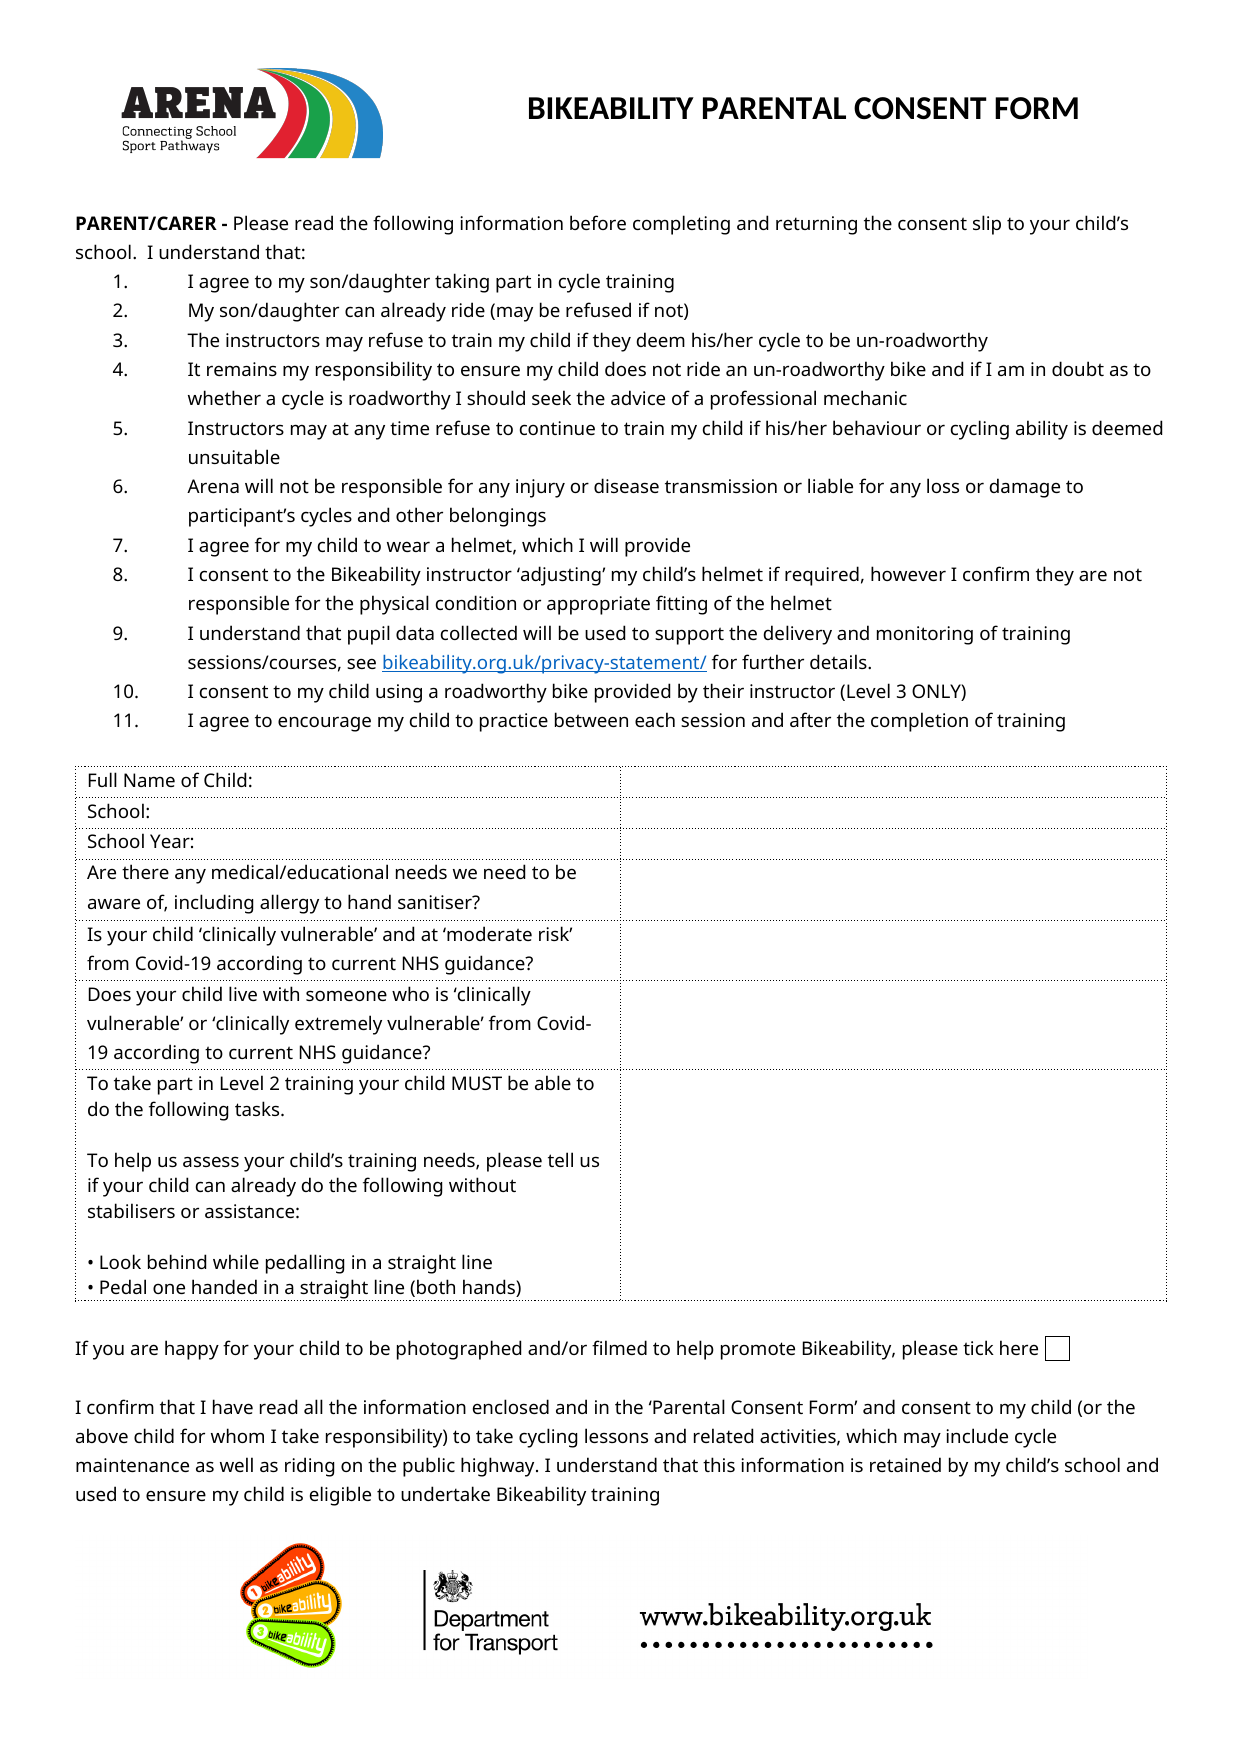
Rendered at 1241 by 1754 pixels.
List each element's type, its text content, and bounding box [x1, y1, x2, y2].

table_cell Does your child live with someone who is ‘clinically vulnerable’ or ‘clinically extremely vulnerable’ from Covid-19 according to current NHS guidance? [76, 980, 621, 1069]
list I agree to encourage my child to practice between each session and after the completion of training [112, 708, 1165, 733]
list The instructors may refuse to train my child if they deem his/her cycle to be un-roadworthy [112, 327, 1165, 353]
list I agree to my son/daughter taking part in cycle training [112, 268, 1165, 294]
table_cell School Year: [76, 828, 621, 859]
list My son/daughter can already ride (may be refused if not) [112, 298, 1165, 323]
table_header Full Name of Child: [76, 766, 621, 797]
list I understand that pupil data collected will be used to support the delivery and monitoring of training sessions/courses, see bikeability.org.uk/privacy-statement/ for further details. [112, 620, 1165, 674]
table_cell [621, 859, 1166, 920]
picture [75, 1535, 1088, 1679]
table_cell Are there any medical/educational needs we need to be aware of, including allergy to hand sanitiser? [76, 859, 621, 920]
list I consent to the Bikeability instructor ‘adjusting’ my child’s helmet if required, however I confirm they are not responsible for the physical condition or appropriate fitting of the helmet [112, 561, 1165, 616]
text PARENT/CARER - Please read the following information before completing and returning the consent slip to your child’s school. I understand that: [75, 210, 1165, 265]
text I confirm that I have read all the information enclosed and in the ‘Parental Consent Form’ and consent to my child (or the above child for whom I take responsibility) to take cycling lessons and related activities, which may include cycle maintenance as well as riding on the public highway. I understand that this information is retained by my child’s school and used to ensure my child is eligible to undertake Bikeability training [75, 1394, 1165, 1507]
text If you are happy for your child to be photographed and/or filmed to help promote Bikeability, please tick here [75, 1335, 1165, 1361]
table_cell To take part in Level 2 training your child MUST be able to do the following tasks. To help us assess your child’s training needs, please tell us if your child can already do the following without stabilisers or assistance: • Look behind while pedalling in a straight line • Pedal one handed in a straight line (both hands) [76, 1069, 621, 1300]
list Arena will not be responsible for any injury or disease transmission or liable for any loss or damage to participant’s cycles and other belongings [112, 473, 1165, 528]
list I agree for my child to wear a helmet, which I will provide [112, 532, 1165, 557]
list Instructors may at any time refuse to continue to train my child if his/her behaviour or cycling ability is deemed unsuitable [112, 415, 1165, 470]
table_cell Is your child ‘clinically vulnerable’ and at ‘moderate risk’ from Covid-19 according to current NHS guidance? [76, 920, 621, 980]
table_cell [621, 797, 1166, 828]
list It remains my responsibility to ensure my child does not ride an un-roadworthy bike and if I am in doubt as to whether a cycle is roadworthy I should seek the advice of a professional mechanic [112, 356, 1165, 411]
table_header [621, 766, 1166, 797]
table_cell School: [76, 797, 621, 828]
list I consent to my child using a roadworthy bike provided by their instructor (Level 3 ONLY) [112, 678, 1165, 704]
table_cell [621, 980, 1166, 1069]
table_cell [621, 920, 1166, 980]
picture [86, 44, 428, 171]
table_cell [621, 828, 1166, 859]
table_cell [621, 1069, 1166, 1300]
